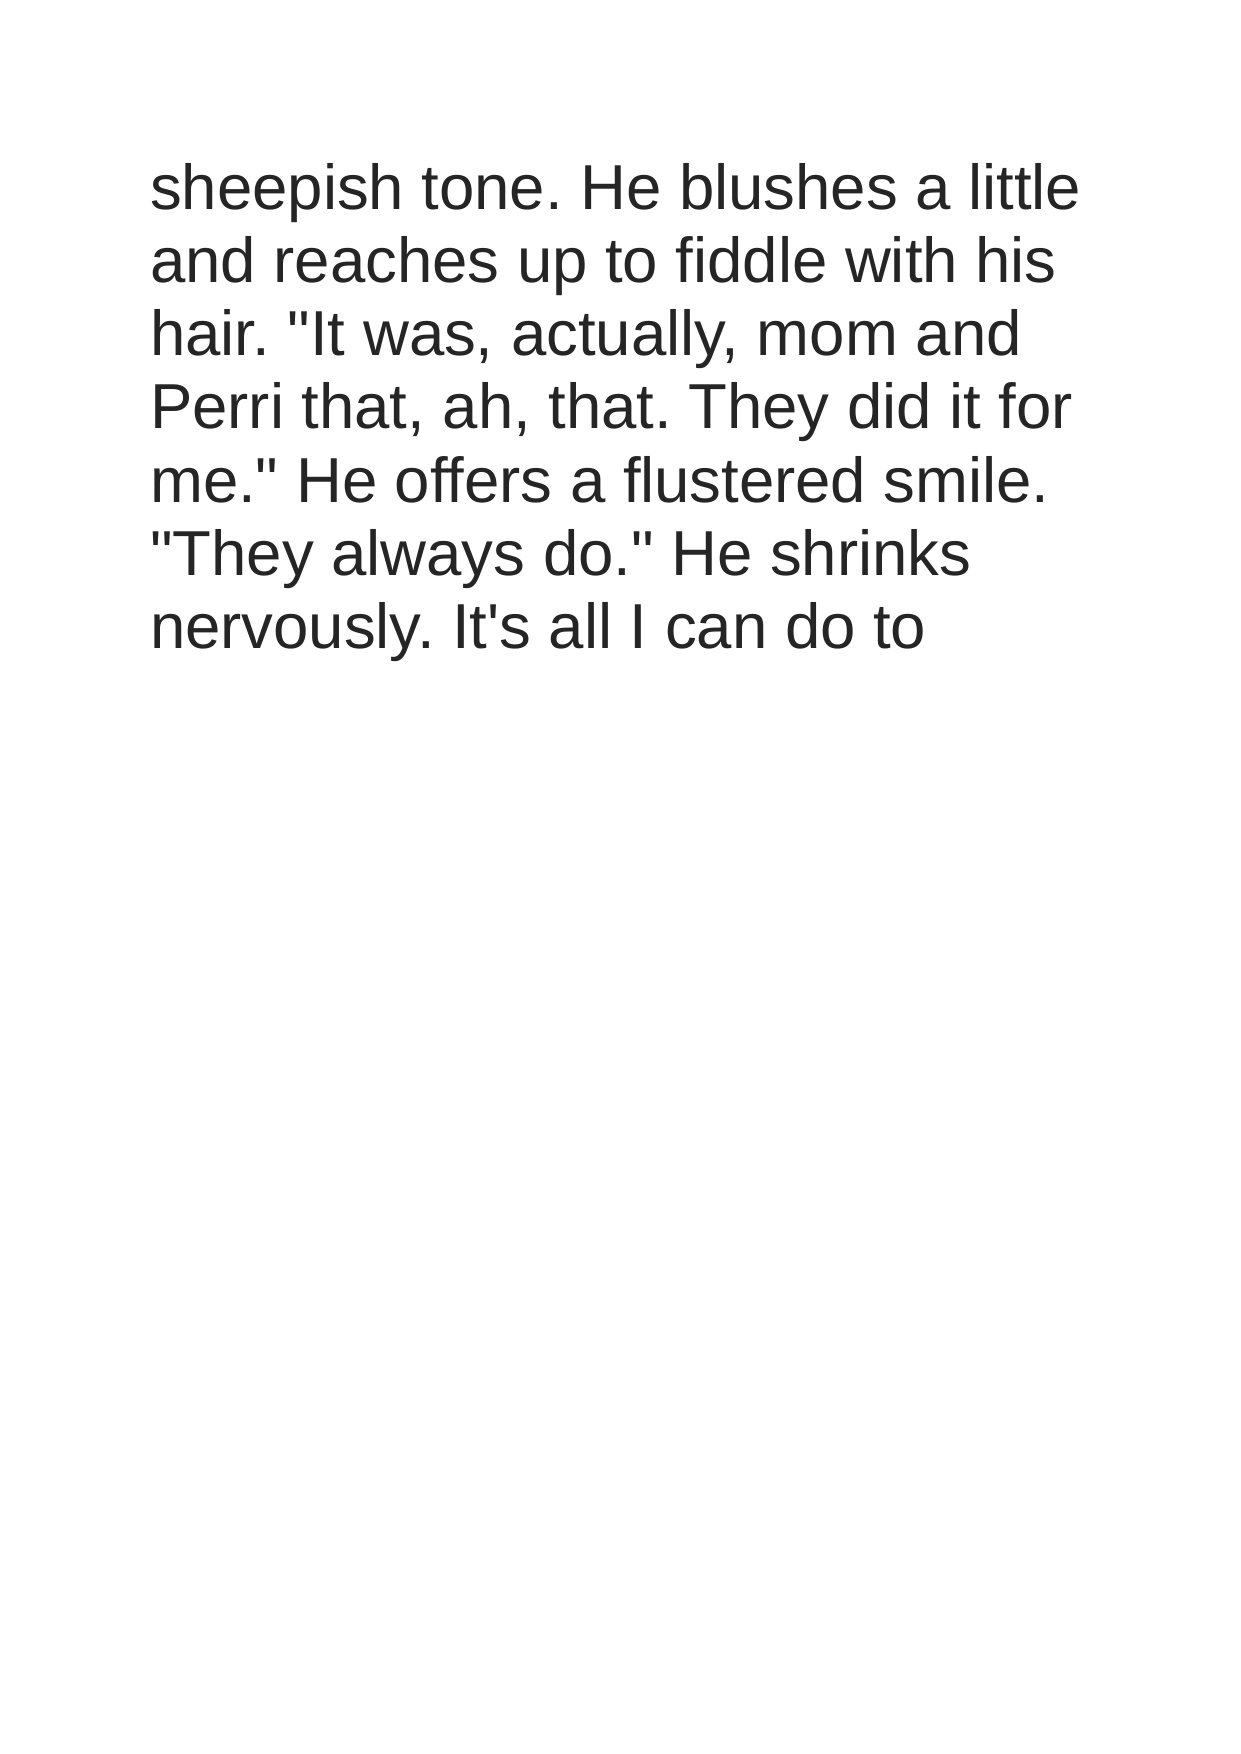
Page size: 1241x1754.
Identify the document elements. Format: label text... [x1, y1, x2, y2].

text "No, uh..." he answers in a sheepish tone. He blushes a little and reaches up to fiddle with his hair. "It was, actually, mom and Perri that, ah, that. They did it for me." He offers a flustered smile. "They always do." He shrinks nervously. It's all I can do to [150, 150, 1090, 735]
